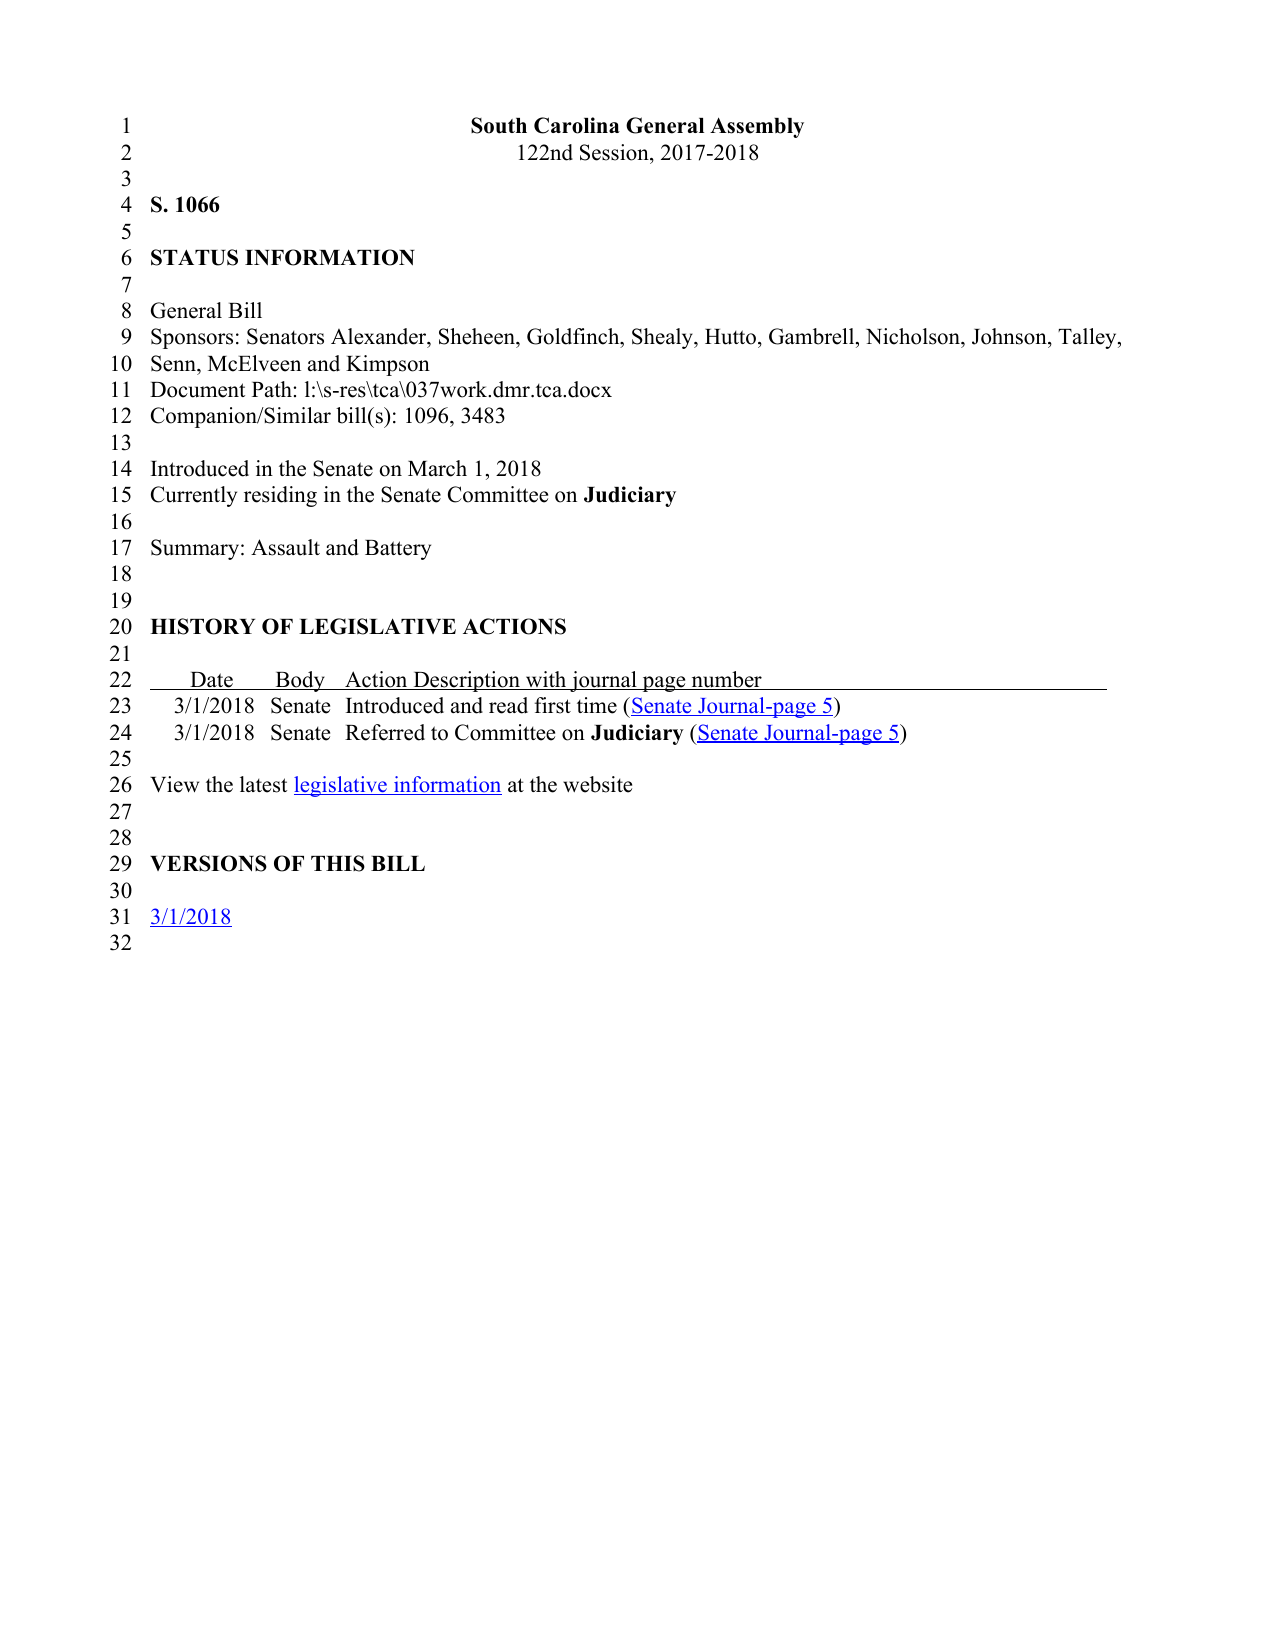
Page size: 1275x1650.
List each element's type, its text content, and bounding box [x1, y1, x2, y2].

text View the latest legislative information at the website [150, 771, 1125, 798]
text 3/1/2018 Senate Referred to Committee on Judiciary (Senate Journal-page 5) [150, 719, 1125, 745]
text South Carolina General Assembly [150, 112, 1125, 139]
text 3/1/2018 Senate Introduced and read first time (Senate Journal-page 5) [150, 692, 1125, 719]
text General Bill [150, 297, 1125, 323]
text Introduced in the Senate on March 1, 2018 [150, 455, 1125, 481]
text Companion/Similar bill(s): 1096, 3483 [150, 402, 1125, 429]
text Summary: Assault and Battery [150, 534, 1125, 561]
text STATUS INFORMATION [150, 244, 1125, 271]
text Date Body Action Description with journal page number [150, 666, 1125, 692]
text S. 1066 [150, 192, 1125, 218]
text 122nd Session, 2017-2018 [150, 139, 1125, 165]
text 3/1/2018 [150, 903, 1125, 929]
text Sponsors: Senators Alexander, Sheheen, Goldfinch, Shealy, Hutto, Gambrell, Nicholson, Johnson, Talley, Senn, McElveen and Kimpson [150, 323, 1125, 376]
text HISTORY OF LEGISLATIVE ACTIONS [150, 613, 1125, 639]
text VERSIONS OF THIS BILL [150, 850, 1125, 877]
text Document Path: l:\s-res\tca\037work.dmr.tca.docx [150, 376, 1125, 402]
text Currently residing in the Senate Committee on Judiciary [150, 481, 1125, 508]
